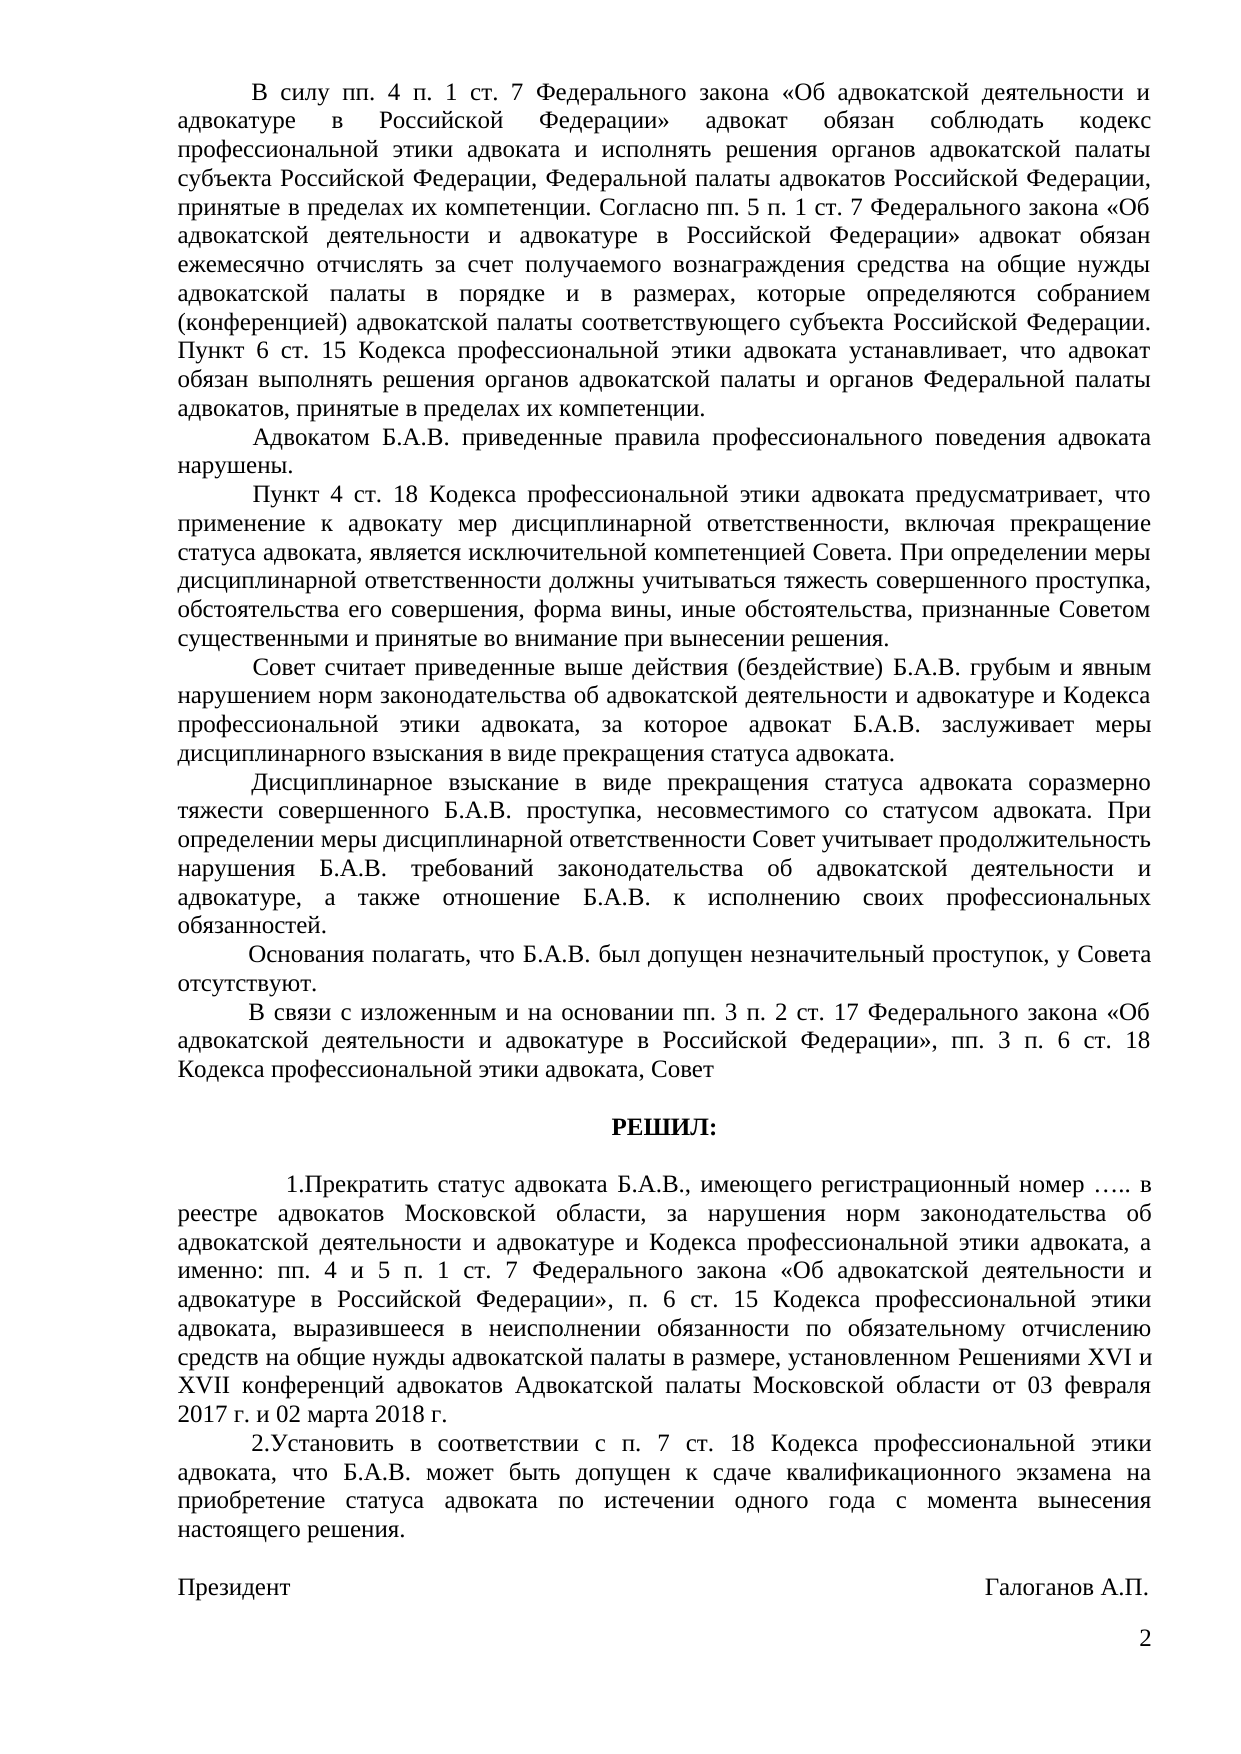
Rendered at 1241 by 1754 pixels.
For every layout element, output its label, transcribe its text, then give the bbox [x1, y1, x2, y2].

text Адвокатом Б.А.В. приведенные правила профессионального поведения адвоката нарушены. [177, 422, 1152, 479]
text В силу пп. 4 п. 1 ст. 7 Федерального закона «Об адвокатской деятельности и адвокатуре в Российской Федерации» адвокат обязан соблюдать кодекс профессиональной этики адвоката и исполнять решения органов адвокатской палаты субъекта Российской Федерации, Федеральной палаты адвокатов Российской Федерации, принятые в пределах их компетенции. Согласно пп. 5 п. 1 ст. 7 Федерального закона «Об адвокатской деятельности и адвокатуре в Российской Федерации» адвокат обязан ежемесячно отчислять за счет получаемого вознаграждения средства на общие нужды адвокатской палаты в порядке и в размерах, которые определяются собранием (конференцией) адвокатской палаты соответствующего субъекта Российской Федерации. Пункт 6 ст. 15 Кодекса профессиональной этики адвоката устанавливает, что адвокат обязан выполнять решения органов адвокатской палаты и органов Федеральной палаты адвокатов, принятые в пределах их компетенции. [177, 77, 1152, 422]
text Основания полагать, что Б.А.В. был допущен незначительный проступок, у Совета отсутствуют. [177, 939, 1152, 997]
text Совет считает приведенные выше действия (бездействие) Б.А.В. грубым и явным нарушением норм законодательства об адвокатской деятельности и адвокатуре и Кодекса профессиональной этики адвоката, за которое адвокат Б.А.В. заслуживает меры дисциплинарного взыскания в виде прекращения статуса адвоката. [177, 652, 1152, 767]
text 1.Прекратить статус адвоката Б.А.В., имеющего регистрационный номер ….. в реестре адвокатов Московской области, за нарушения норм законодательства об адвокатской деятельности и адвокатуре и Кодекса профессиональной этики адвоката, а именно: пп. 4 и 5 п. 1 ст. 7 Федерального закона «Об адвокатской деятельности и адвокатуре в Российской Федерации», п. 6 ст. 15 Кодекса профессиональной этики адвоката, выразившееся в неисполнении обязанности по обязательному отчислению средств на общие нужды адвокатской палаты в размере, установленном Решениями XVI и XVII конференций адвокатов Адвокатской палаты Московской области от 03 февраля 2017 г. и 02 марта 2018 г. [177, 1169, 1152, 1428]
text Дисциплинарное взыскание в виде прекращения статуса адвоката соразмерно тяжести совершенного Б.А.В. проступка, несовместимого со статусом адвоката. При определении меры дисциплинарной ответственности Совет учитывает продолжительность нарушения Б.А.В. требований законодательства об адвокатской деятельности и адвокатуре, а также отношение Б.А.В. к исполнению своих профессиональных обязанностей. [177, 767, 1152, 939]
text Президент Галоганов А.П. [177, 1572, 1152, 1601]
text РЕШИЛ: [177, 1112, 1152, 1141]
text Пункт 4 ст. 18 Кодекса профессиональной этики адвоката предусматривает, что применение к адвокату мер дисциплинарной ответственности, включая прекращение статуса адвоката, является исключительной компетенцией Совета. При определении меры дисциплинарной ответственности должны учитываться тяжесть совершенного проступка, обстоятельства его совершения, форма вины, иные обстоятельства, признанные Советом существенными и принятые во внимание при вынесении решения. [177, 479, 1152, 652]
text В связи с изложенным и на основании пп. 3 п. 2 ст. 17 Федерального закона «Об адвокатской деятельности и адвокатуре в Российской Федерации», пп. 3 п. 6 ст. 18 Кодекса профессиональной этики адвоката, Совет [177, 997, 1152, 1083]
text 2.Установить в соответствии с п. 7 ст. 18 Кодекса профессиональной этики адвоката, что Б.А.В. может быть допущен к сдаче квалификационного экзамена на приобретение статуса адвоката по истечении одного года с момента вынесения настоящего решения. [177, 1428, 1152, 1543]
